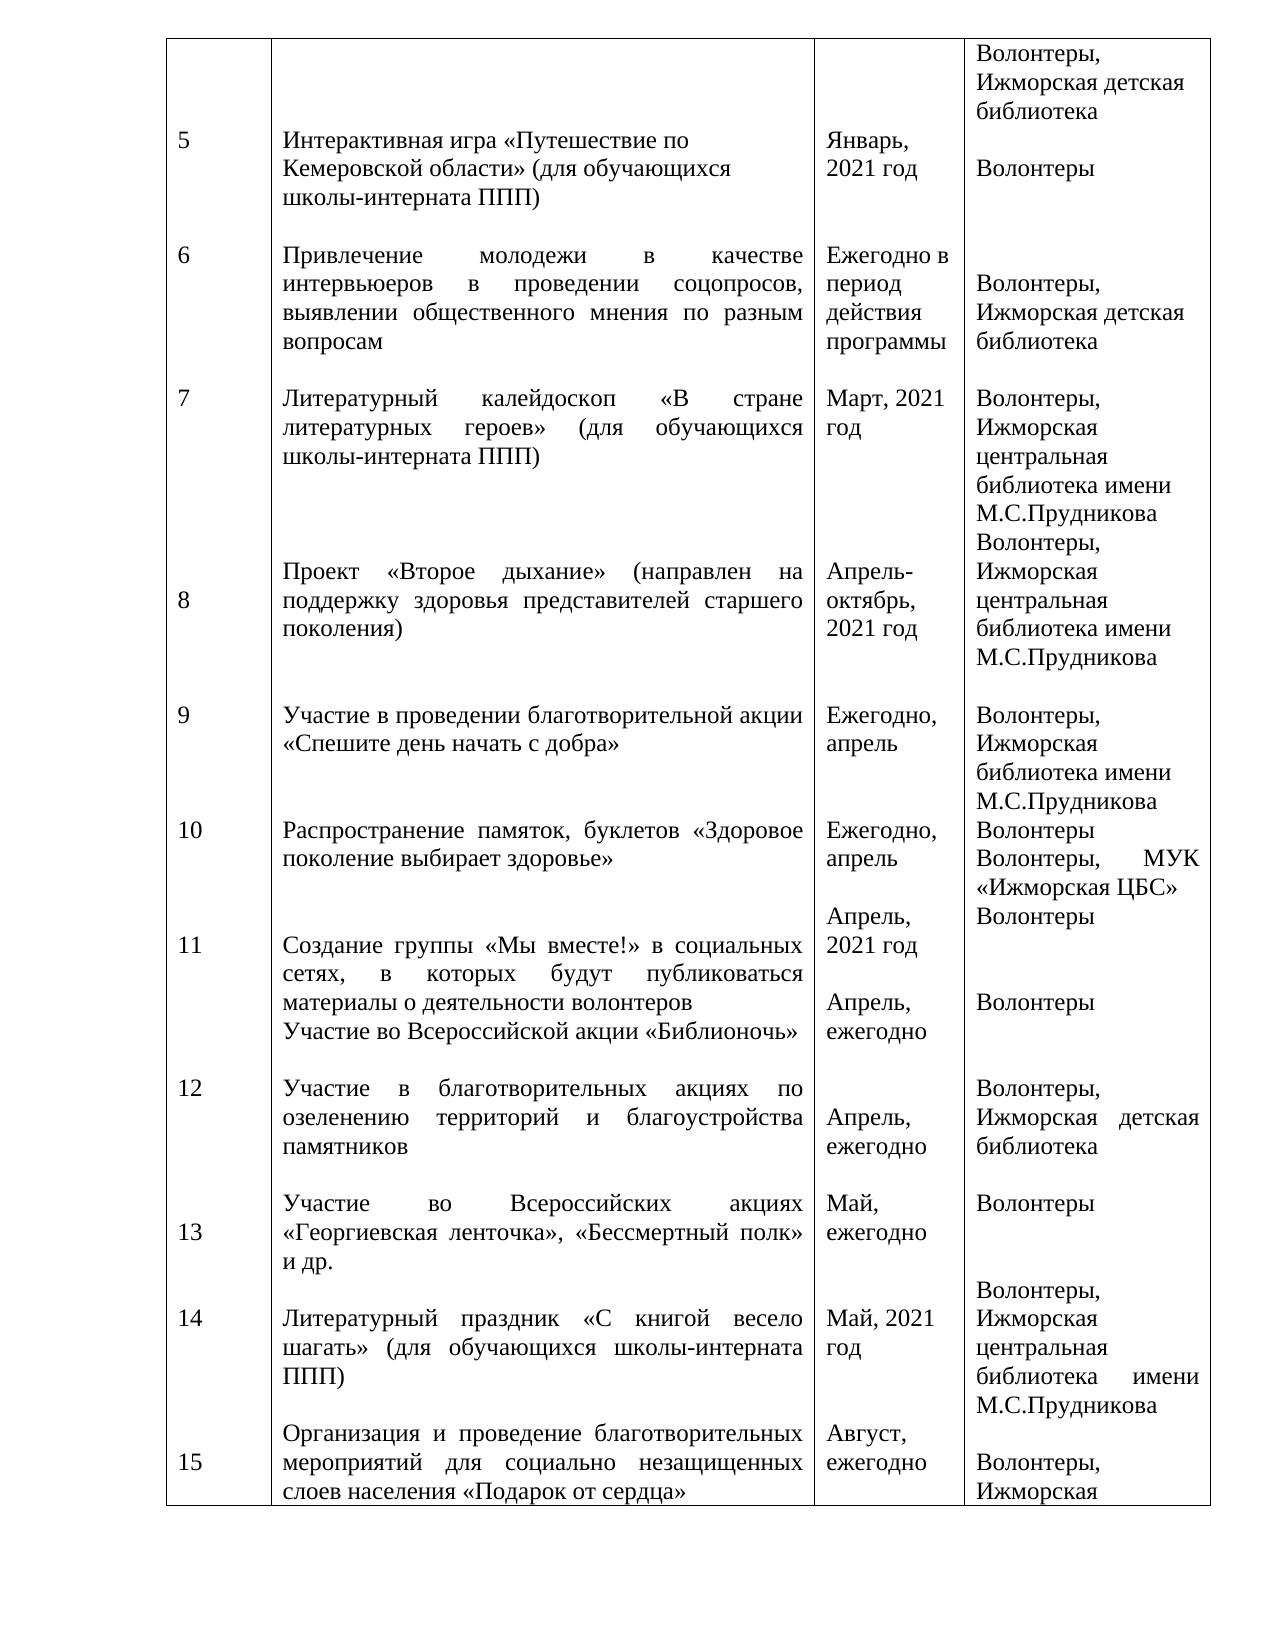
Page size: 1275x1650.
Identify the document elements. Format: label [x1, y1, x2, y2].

table_cell [965, 39, 1210, 1505]
table_cell [272, 39, 814, 1505]
table_cell [815, 39, 964, 1505]
table_cell [167, 39, 271, 1505]
